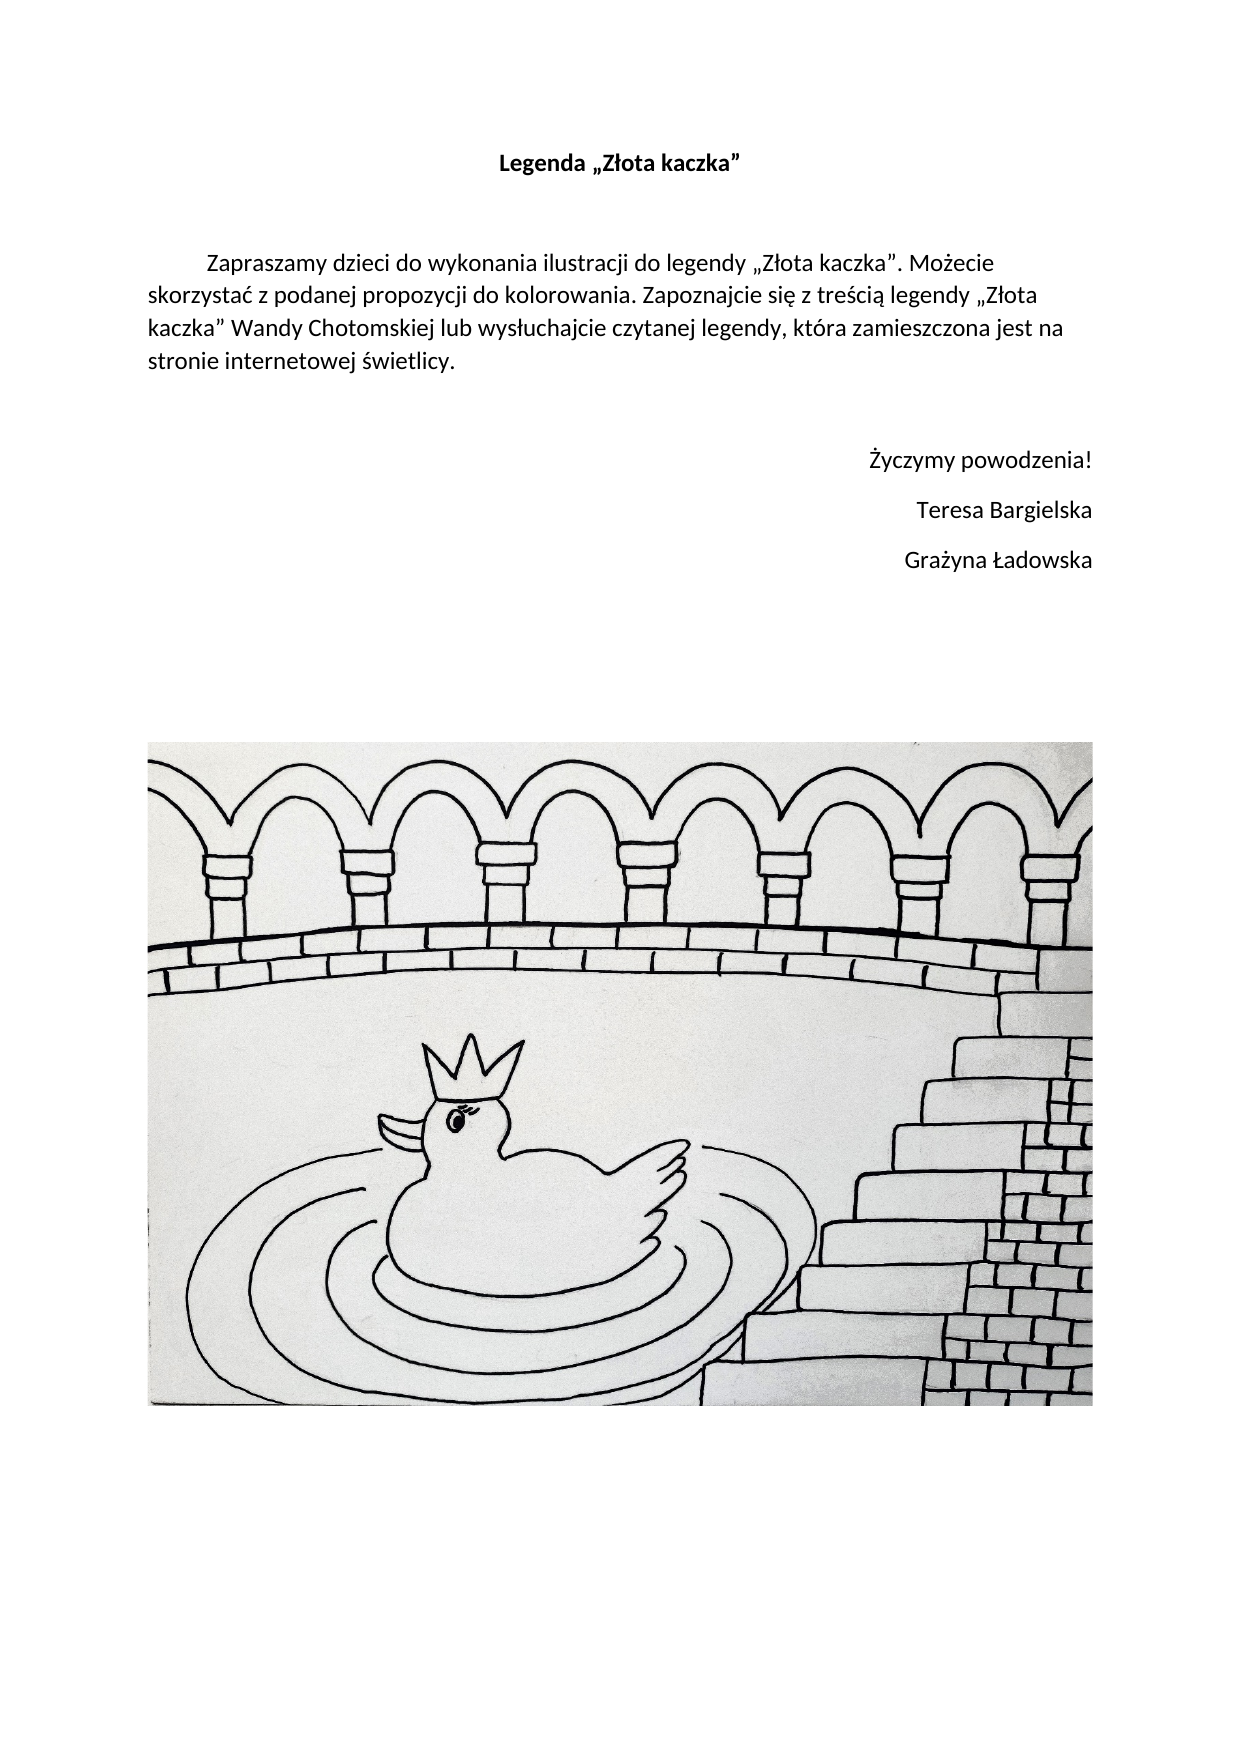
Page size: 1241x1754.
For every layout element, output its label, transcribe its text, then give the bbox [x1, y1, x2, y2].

text Legenda „Złota kaczka” [148, 148, 1093, 178]
picture [147, 742, 1093, 1406]
text Życzymy powodzenia! [148, 445, 1093, 475]
text Grażyna Ładowska [148, 544, 1093, 574]
text Teresa Bargielska [148, 494, 1093, 525]
text Zapraszamy dzieci do wykonania ilustracji do legendy „Złota kaczka”. Możecie skorzystać z podanej propozycji do kolorowania. Zapoznajcie się z treścią legendy „Złota kaczka” Wandy Chotomskiej lub wysłuchajcie czytanej legendy, która zamieszczona jest na stronie internetowej świetlicy. [148, 247, 1093, 376]
